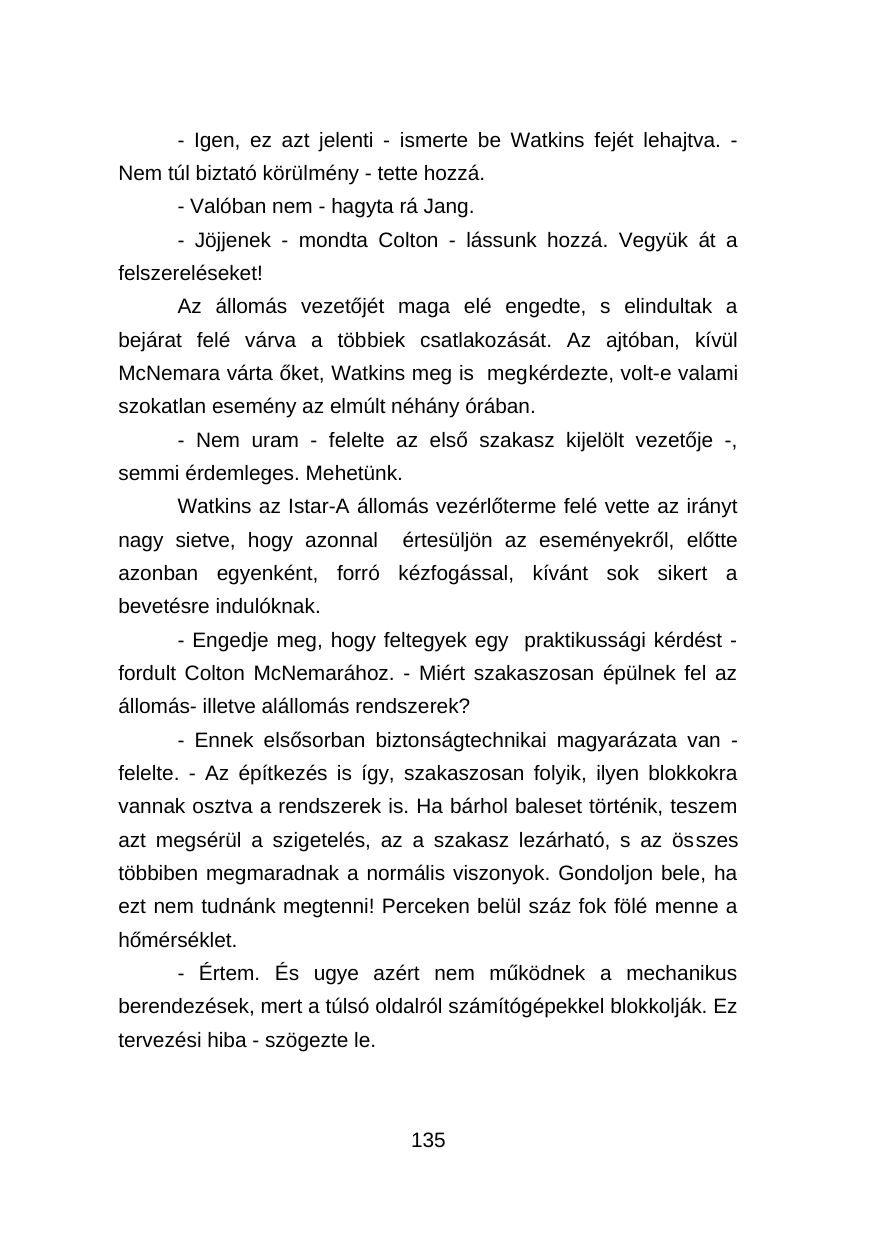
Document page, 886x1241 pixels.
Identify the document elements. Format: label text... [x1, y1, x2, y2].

text - Jöjjenek - mondta Colton - lássunk hozzá. Vegyük át a felszereléseket! [118, 218, 738, 285]
text - Nem uram - felelte az első szakasz kijelölt vezetője -, semmi érdemleges. Mehetünk. [118, 418, 738, 485]
text - Valóban nem - hagyta rá Jang. [118, 185, 738, 218]
text Az állomás vezetőjét maga elé engedte, s elindultak a bejárat felé várva a többiek csatlakozását. Az ajtóban, kívül McNemara várta őket, Watkins meg is megkérdezte, volt-e valami szokatlan esemény az elmúlt néhány órában. [118, 285, 738, 418]
text Watkins az Istar-A állomás vezérlőterme felé vette az irányt nagy sietve, hogy azonnal értesüljön az eseményekről, előtte azonban egyenként, forró kézfogással, kívánt sok sikert a bevetésre indulóknak. [118, 485, 738, 618]
text - Értem. És ugye azért nem működnek a mechanikus berendezések, mert a túlsó oldalról számítógépekkel blokkolják. Ez tervezési hiba - szögezte le. [118, 951, 738, 1051]
text - Igen, ez azt jelenti - ismerte be Watkins fejét lehajtva. - Nem túl biztató körülmény - tette hozzá. [118, 118, 738, 185]
text - Engedje meg, hogy feltegyek egy praktikussági kérdést - fordult Colton McNemarához. - Miért szakaszosan épülnek fel az állomás- illetve alállomás rendszerek? [118, 618, 738, 718]
text - Ennek elsősorban biztonságtechnikai magyarázata van - felelte. - Az építkezés is így, szakaszosan folyik, ilyen blokkokra vannak osztva a rendszerek is. Ha bárhol baleset történik, teszem azt megsérül a szigetelés, az a szakasz lezárható, s az összes többiben megmaradnak a normális viszonyok. Gondoljon bele, ha ezt nem tudnánk megtenni! Perceken belül száz fok fölé menne a hőmérséklet. [118, 718, 738, 951]
